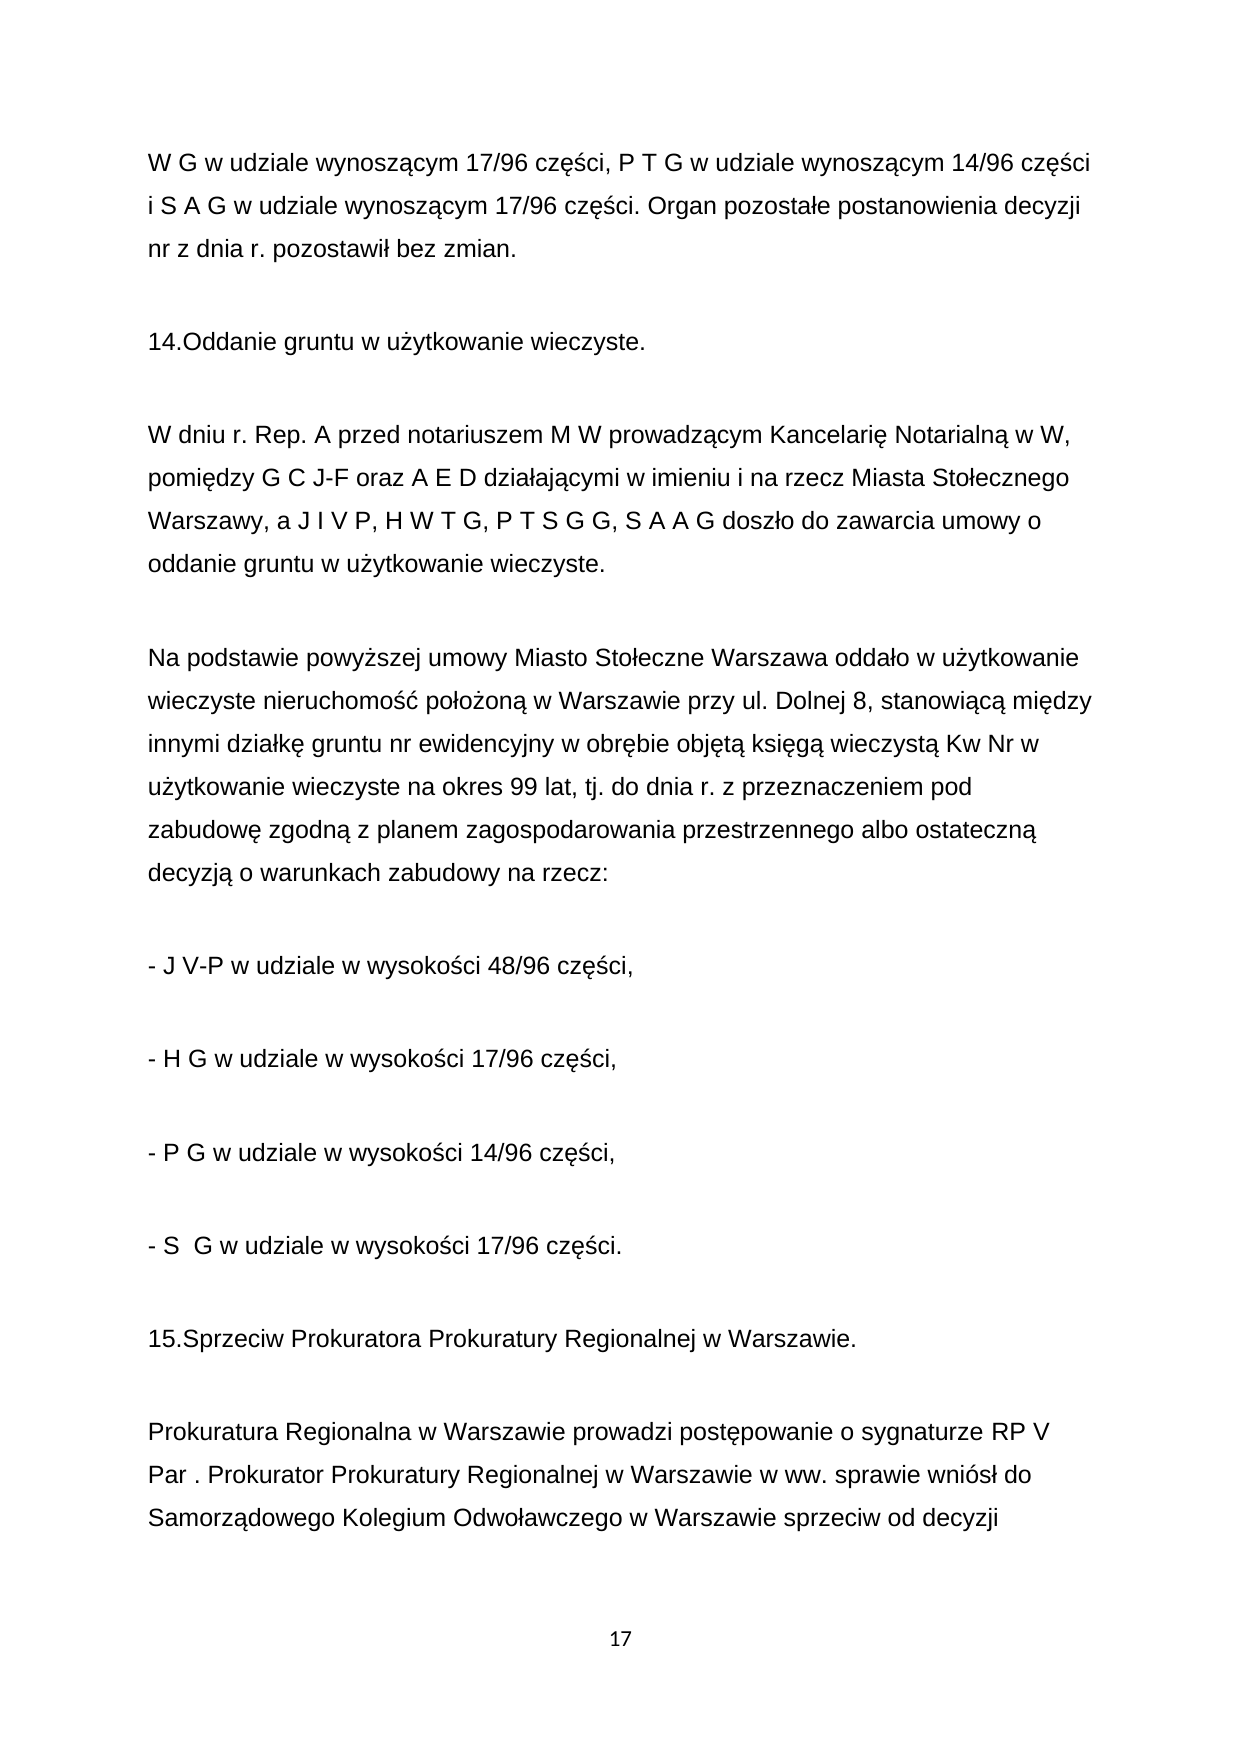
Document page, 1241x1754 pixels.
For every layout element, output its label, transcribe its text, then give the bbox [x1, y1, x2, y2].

text - P G w udziale w wysokości 14/96 części, [148, 1138, 1093, 1166]
text Na podstawie powyższej umowy Miasto Stołeczne Warszawa oddało w użytkowanie wieczyste nieruchomość położoną w Warszawie przy ul. Dolnej 8, stanowiącą między innymi działkę gruntu nr ewidencyjny w obrębie objętą księgą wieczystą Kw Nr w użytkowanie wieczyste na okres 99 lat, tj. do dnia r. z przeznaczeniem pod zabudowę zgodną z planem zagospodarowania przestrzennego albo ostateczną decyzją o warunkach zabudowy na rzecz: [148, 643, 1093, 887]
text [148, 1417, 1093, 1532]
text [148, 148, 1093, 263]
text - H G w udziale w wysokości 17/96 części, [148, 1044, 1093, 1073]
text 14.Oddanie gruntu w użytkowanie wieczyste. [148, 327, 1093, 356]
text - J V-P w udziale w wysokości 48/96 części, [148, 951, 1093, 980]
text - S G w udziale w wysokości 17/96 części. [148, 1231, 1093, 1259]
text W dniu r. Rep. A przed notariuszem M W prowadzącym Kancelarię Notarialną w W, pomiędzy G C J-F oraz A E D działającymi w imieniu i na rzecz Miasta Stołecznego Warszawy, a J I V P, H W T G, P T S G G, S A A G doszło do zawarcia umowy o oddanie gruntu w użytkowanie wieczyste. [148, 420, 1093, 578]
text 15.Sprzeciw Prokuratora Prokuratury Regionalnej w Warszawie. [148, 1324, 1093, 1353]
